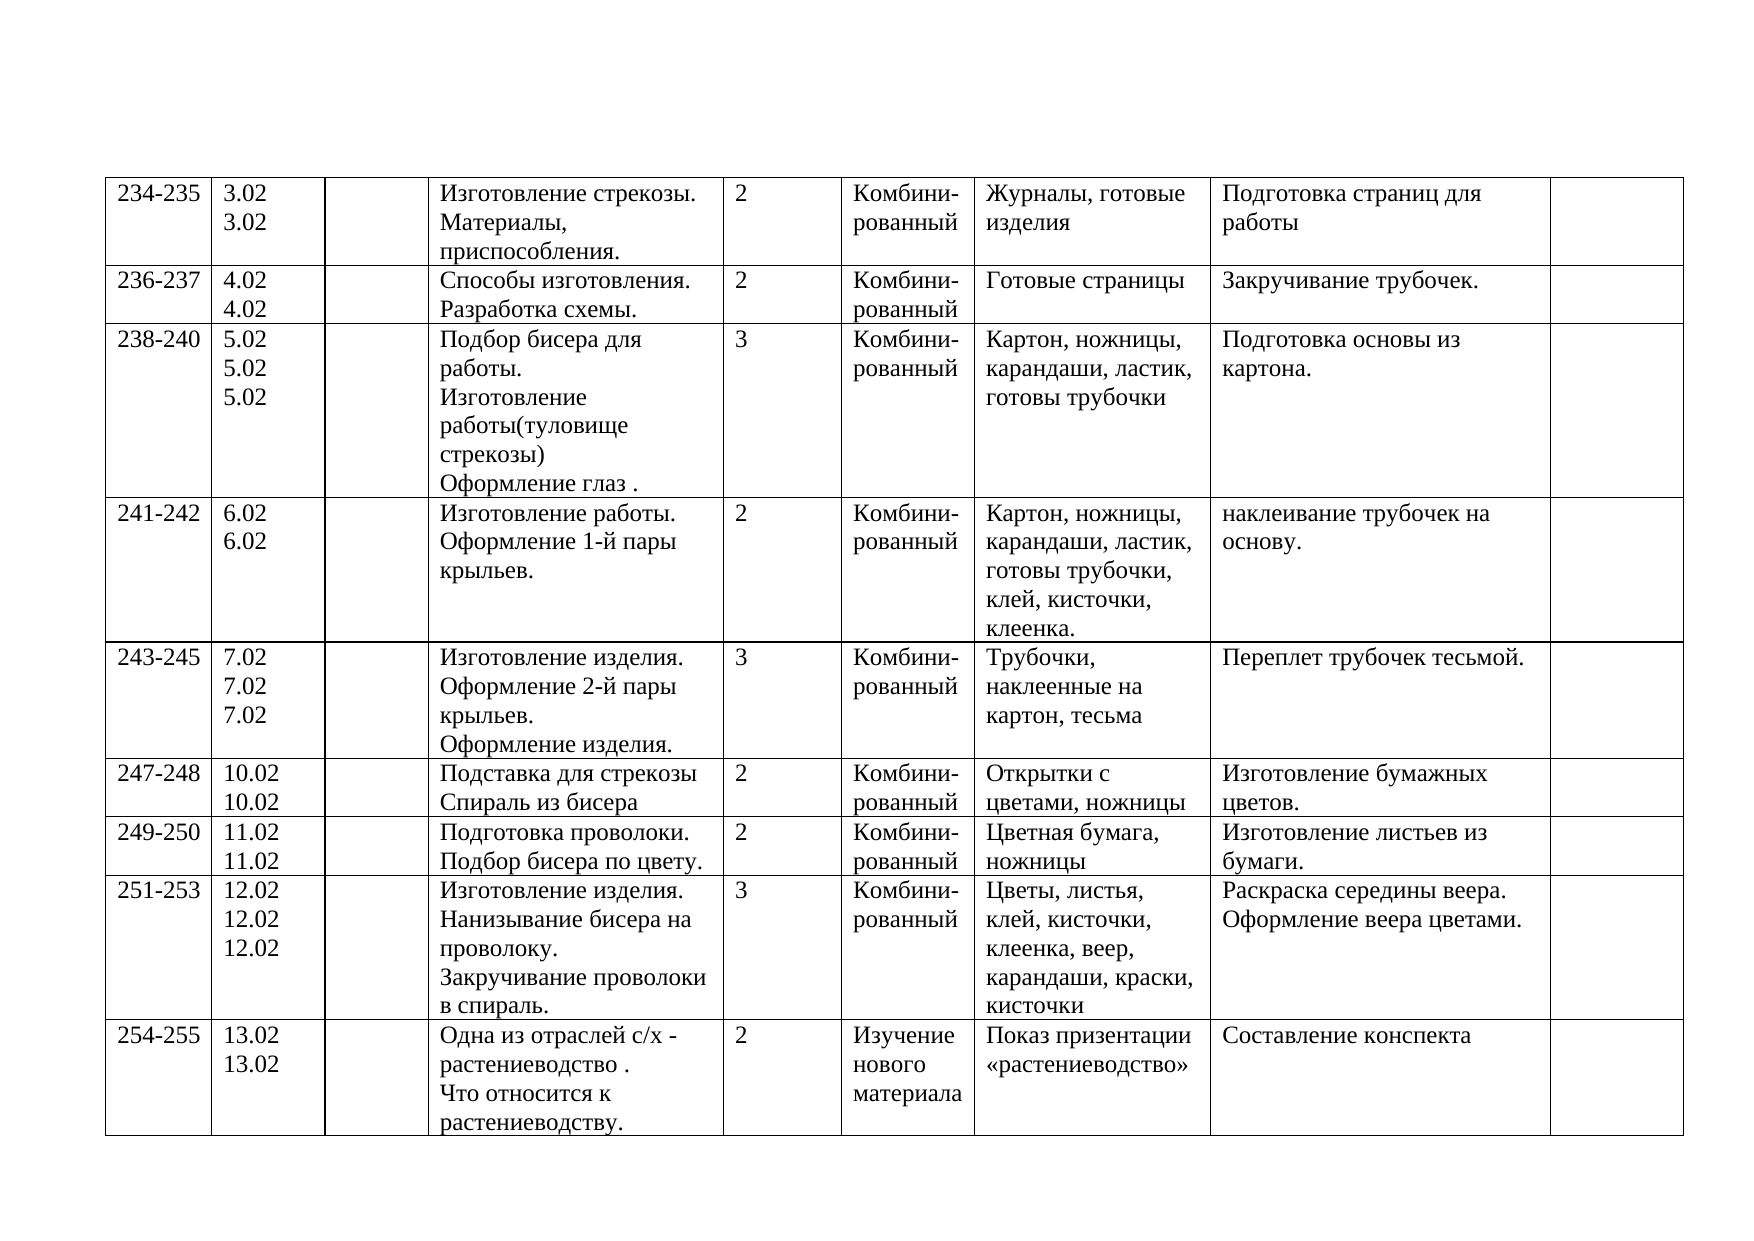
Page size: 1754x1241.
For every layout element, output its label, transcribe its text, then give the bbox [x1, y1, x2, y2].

table_cell [326, 266, 428, 323]
table_cell Комбини- рованный [842, 324, 974, 497]
table_cell Комбини- рованный [842, 817, 974, 874]
table_cell 12.02 12.02 12.02 [212, 876, 324, 1019]
table_cell Переплет трубочек тесьмой. [1211, 643, 1550, 757]
table_cell Картон, ножницы, карандаши, ластик, готовы трубочки [975, 324, 1210, 497]
table_cell Комбини- рованный [842, 178, 974, 264]
table_cell 3 [724, 324, 841, 497]
table_cell 249-250 [106, 817, 211, 874]
table_cell 238-240 [106, 324, 211, 497]
table_cell 236-237 [106, 266, 211, 323]
table_cell 243-245 [106, 643, 211, 757]
table_cell [1551, 324, 1683, 497]
table_cell Подготовка страниц для работы [1211, 178, 1550, 264]
table_cell Открытки с цветами, ножницы [975, 759, 1210, 816]
table_cell [1551, 178, 1683, 264]
table_cell 6.02 6.02 [212, 498, 324, 641]
table_cell [326, 817, 428, 874]
table_cell Цветная бумага, ножницы [975, 817, 1210, 874]
table_cell 5.02 5.02 5.02 [212, 324, 324, 497]
table_cell Показ призентации «растениеводство» [975, 1020, 1210, 1135]
table_cell 7.02 7.02 7.02 [212, 643, 324, 757]
table_cell Одна из отраслей с/х -растениеводство . Что относится к растениеводству. [429, 1020, 723, 1135]
table_cell 2 [724, 1020, 841, 1135]
table_cell [326, 498, 428, 641]
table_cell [1211, 1020, 1550, 1135]
table_cell Картон, ножницы, карандаши, ластик, готовы трубочки, клей, кисточки, клеенка. [975, 498, 1210, 641]
table_cell 234-235 [106, 178, 211, 264]
table_cell Комбини- рованный [842, 876, 974, 1019]
table_cell 4.02 4.02 [212, 266, 324, 323]
table_cell [1551, 817, 1683, 874]
table_cell 3 [724, 643, 841, 757]
table_cell 13.02 13.02 [212, 1020, 324, 1135]
table_cell 10.02 10.02 [212, 759, 324, 816]
table_cell [1551, 759, 1683, 816]
table_cell Трубочки, наклеенные на картон, тесьма [975, 643, 1210, 757]
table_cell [842, 1020, 974, 1135]
table_cell 2 [724, 266, 841, 323]
table_cell [326, 324, 428, 497]
table_cell 2 [724, 498, 841, 641]
table_cell [1551, 266, 1683, 323]
table_cell 2 [724, 759, 841, 816]
table_cell Изготовление бумажных цветов. [1211, 759, 1550, 816]
table_cell [326, 178, 428, 264]
table_cell Раскраска середины веера. Оформление веера цветами. [1211, 876, 1550, 1019]
table_cell Закручивание трубочек. [1211, 266, 1550, 323]
table_cell Готовые страницы [975, 266, 1210, 323]
table_cell 241-242 [106, 498, 211, 641]
table_cell Подготовка основы из картона. [1211, 324, 1550, 497]
table_cell 247-248 [106, 759, 211, 816]
table_cell [1551, 1020, 1683, 1135]
table_cell Подготовка проволоки. Подбор бисера по цвету. [429, 817, 723, 874]
table_cell Журналы, готовые изделия [975, 178, 1210, 264]
table_cell 3.02 3.02 [212, 178, 324, 264]
table_cell Подставка для стрекозы Спираль из бисера [429, 759, 723, 816]
table_cell [326, 759, 428, 816]
table_cell Способы изготовления. Разработка схемы. [429, 266, 723, 323]
table_cell наклеивание трубочек на основу. [1211, 498, 1550, 641]
table_cell [326, 1020, 428, 1135]
table_cell Комбини- рованный [842, 266, 974, 323]
table_cell Изготовление работы. Оформление 1-й пары крыльев. [429, 498, 723, 641]
table_cell 11.02 11.02 [212, 817, 324, 874]
table_cell 3 [724, 876, 841, 1019]
table_cell 2 [724, 817, 841, 874]
table_cell Цветы, листья, клей, кисточки, клеенка, веер, карандаши, краски, кисточки [975, 876, 1210, 1019]
table_cell Комбини- рованный [842, 498, 974, 641]
table_cell 251-253 [106, 876, 211, 1019]
table_cell 254-255 [106, 1020, 211, 1135]
table_cell Изготовление изделия. Нанизывание бисера на проволоку. Закручивание проволоки в спираль. [429, 876, 723, 1019]
table_cell Подбор бисера для работы. Изготовление работы(туловище стрекозы) Оформление глаз . [429, 324, 723, 497]
table_cell Комбини- рованный [842, 643, 974, 757]
table_cell [326, 643, 428, 757]
table_cell [1551, 876, 1683, 1019]
table_cell 2 [724, 178, 841, 264]
table_cell [326, 876, 428, 1019]
table_cell Комбини- рованный [842, 759, 974, 816]
table_cell [1551, 643, 1683, 757]
table_cell Изготовление листьев из бумаги. [1211, 817, 1550, 874]
table_cell [1551, 498, 1683, 641]
table_cell Изготовление изделия. Оформление 2-й пары крыльев. Оформление изделия. [429, 643, 723, 757]
table_cell Изготовление стрекозы. Материалы, приспособления. [429, 178, 723, 264]
